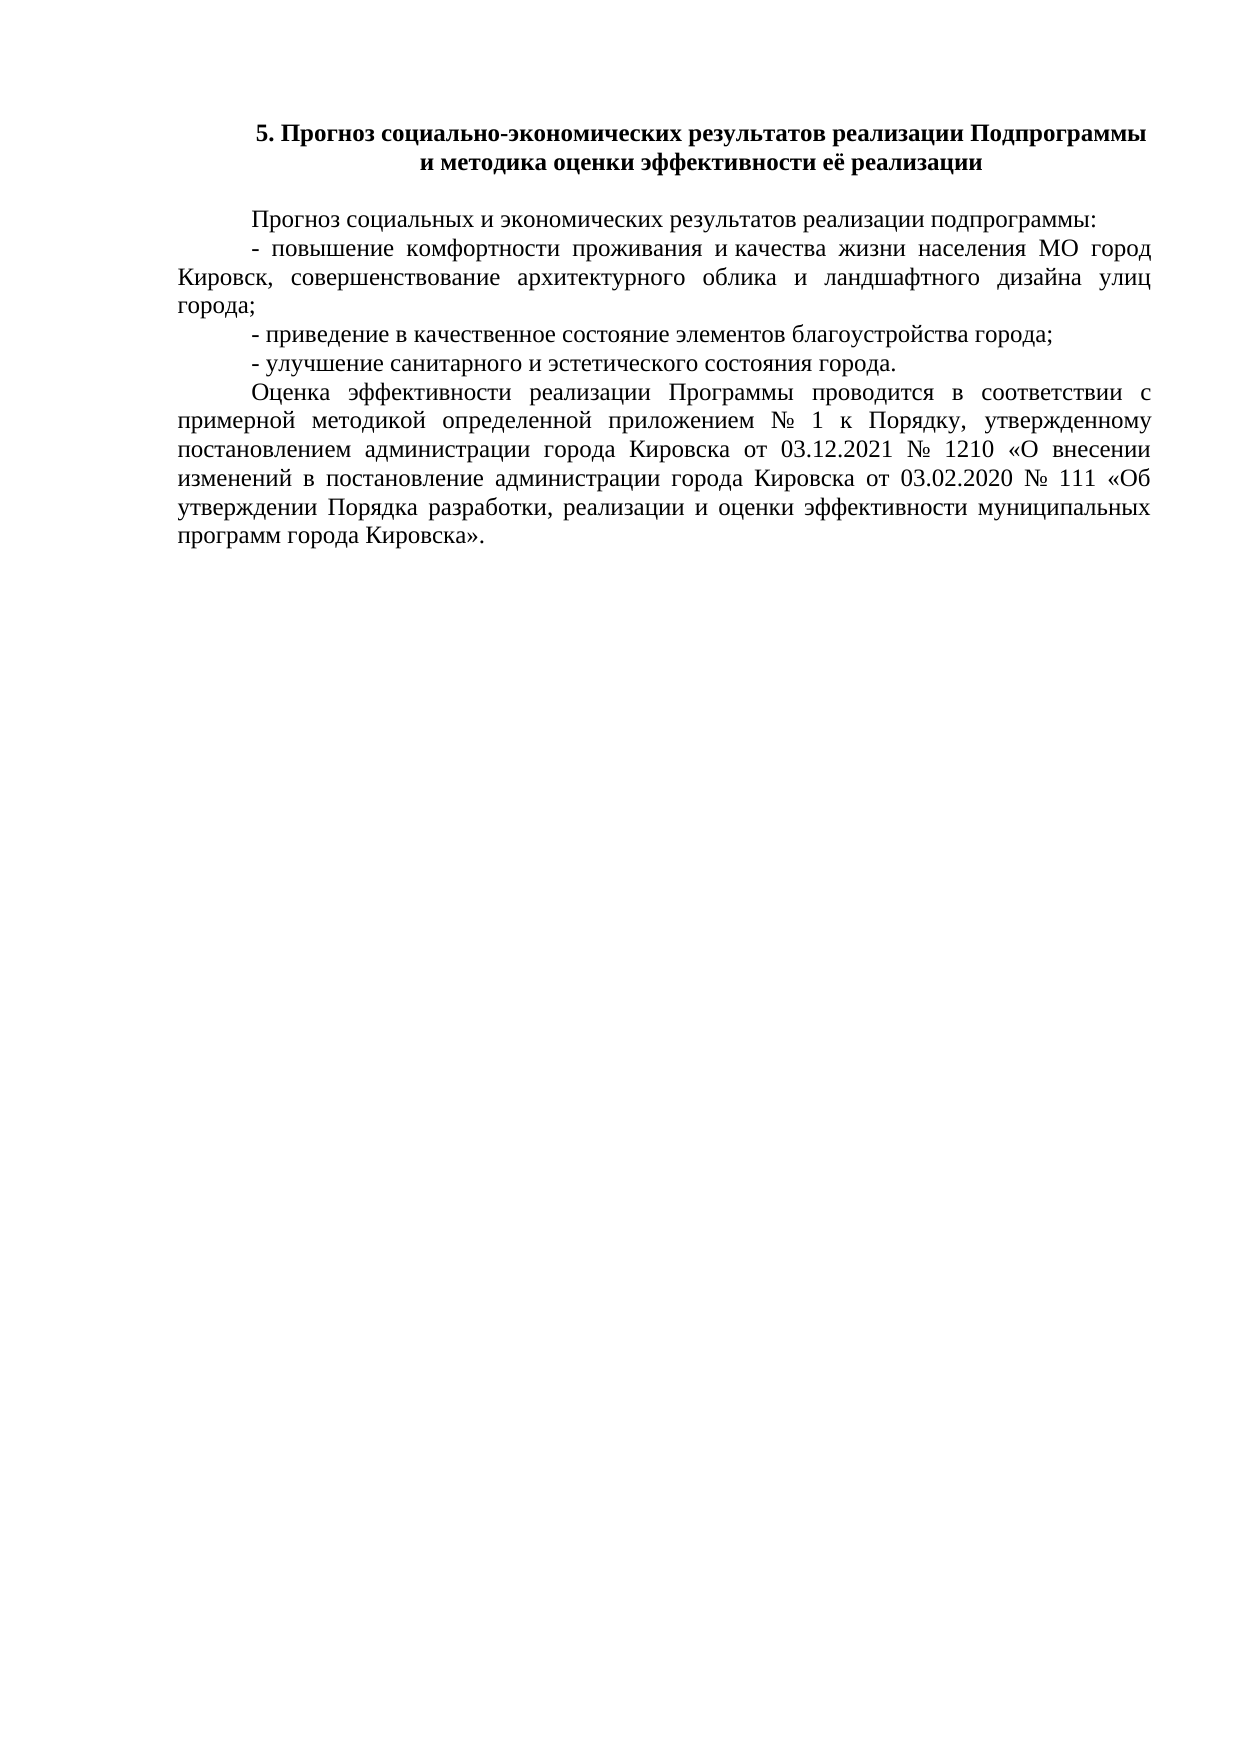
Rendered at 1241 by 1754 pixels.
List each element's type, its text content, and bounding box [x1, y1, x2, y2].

text - повышение комфортности проживания и качества жизни населения МО город Кировск, совершенствование архитектурного облика и ландшафтного дизайна улиц города; [177, 233, 1152, 319]
text 5. Прогноз социально-экономических результатов реализации Подпрограммы и методика оценки эффективности её реализации [251, 118, 1152, 176]
text Оценка эффективности реализации Программы проводится в соответствии с примерной методикой определенной приложением № 1 к Порядку, утвержденному постановлением администрации города Кировска от 03.12.2021 № 1210 «О внесении изменений в постановление администрации города Кировска от 03.02.2020 № 111 «Об утверждении Порядка разработки, реализации и оценки эффективности муниципальных программ города Кировска». [177, 377, 1152, 549]
text - улучшение санитарного и эстетического состояния города. [177, 348, 1152, 377]
text - приведение в качественное состояние элементов благоустройства города; [177, 319, 1152, 348]
text Прогноз социальных и экономических результатов реализации подпрограммы: [177, 204, 1152, 233]
